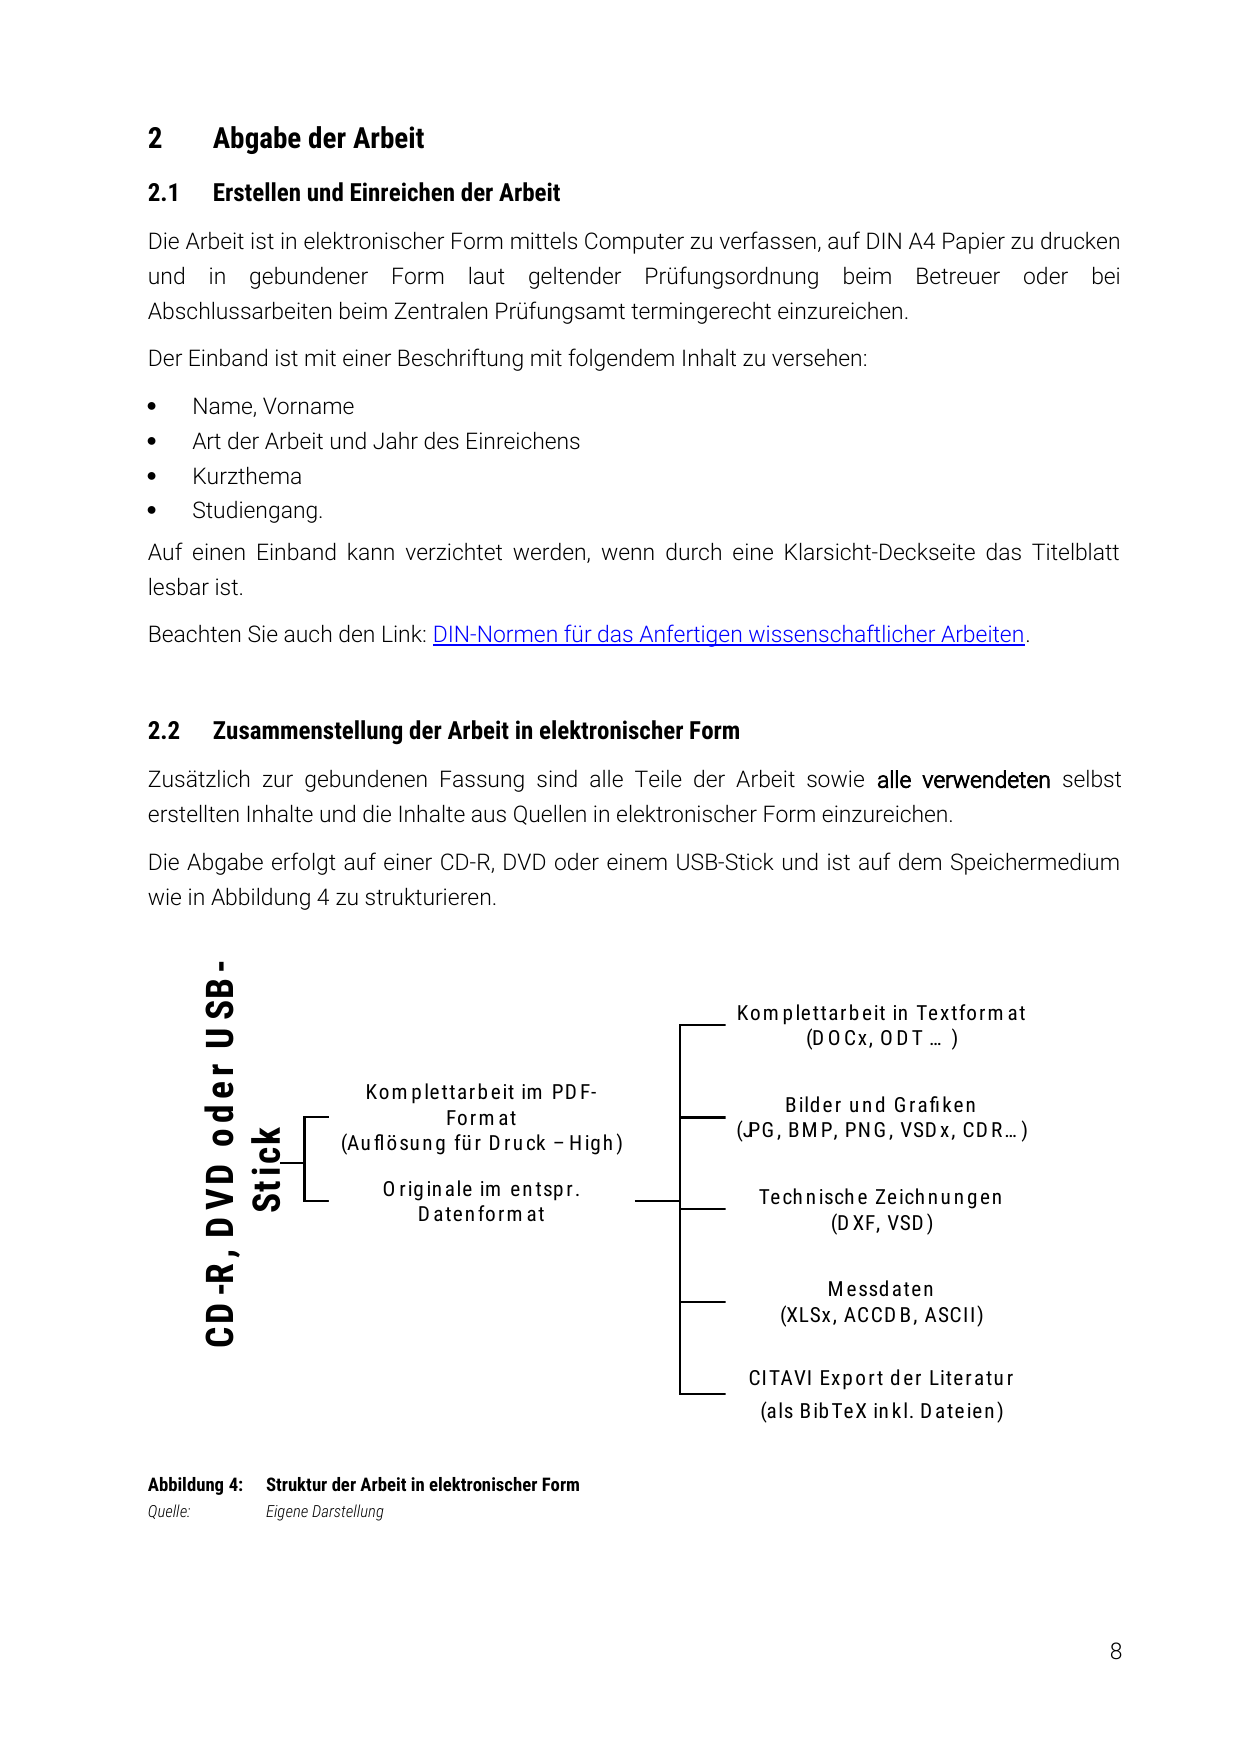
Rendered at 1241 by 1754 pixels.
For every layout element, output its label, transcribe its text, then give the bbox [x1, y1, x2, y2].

text Zusätzlich zur gebundenen Fassung sind alle Teile der Arbeit sowie alle verwendeten selbst erstellten Inhalte und die Inhalte aus Quellen in elektronischer Form einzureichen. [148, 766, 1122, 828]
text Name, Vorname [148, 393, 1122, 420]
text Beachten Sie auch den Link: DIN-Normen für das Anfertigen wissenschaftlicher Arbeiten. [148, 621, 1122, 648]
text Der Einband ist mit einer Beschriftung mit folgendem Inhalt zu versehen: [148, 346, 1122, 372]
text Quelle: Eigene Darstellung [148, 1502, 1122, 1521]
text Art der Arbeit und Jahr des Einreichens [148, 428, 1122, 455]
text Abgabe der Arbeit [148, 121, 1122, 155]
text Die Abgabe erfolgt auf einer CD-R, DVD oder einem USB-Stick und ist auf dem Speichermedium wie in Abbildung 4 zu strukturieren. [148, 849, 1122, 911]
text Kurzthema [148, 463, 1122, 490]
text Erstellen und Einreichen der Arbeit [148, 178, 1122, 207]
text Die Arbeit ist in elektronischer Form mittels Computer zu verfassen, auf DIN A4 Papier zu drucken und in gebundener Form laut geltender Prüfungsordnung beim Betreuer oder bei Abschlussarbeiten beim Zentralen Prüfungsamt termingerecht einzureichen. [148, 228, 1122, 325]
text Abbildung 4: Struktur der Arbeit in elektronischer Form [148, 1473, 1122, 1496]
text Zusammenstellung der Arbeit in elektronischer Form [148, 716, 1122, 745]
text Studiengang. [148, 498, 1122, 524]
text Auf einen Einband kann verzichtet werden, wenn durch eine Klarsicht-Deckseite das Titelblatt lesbar ist. [148, 539, 1122, 601]
